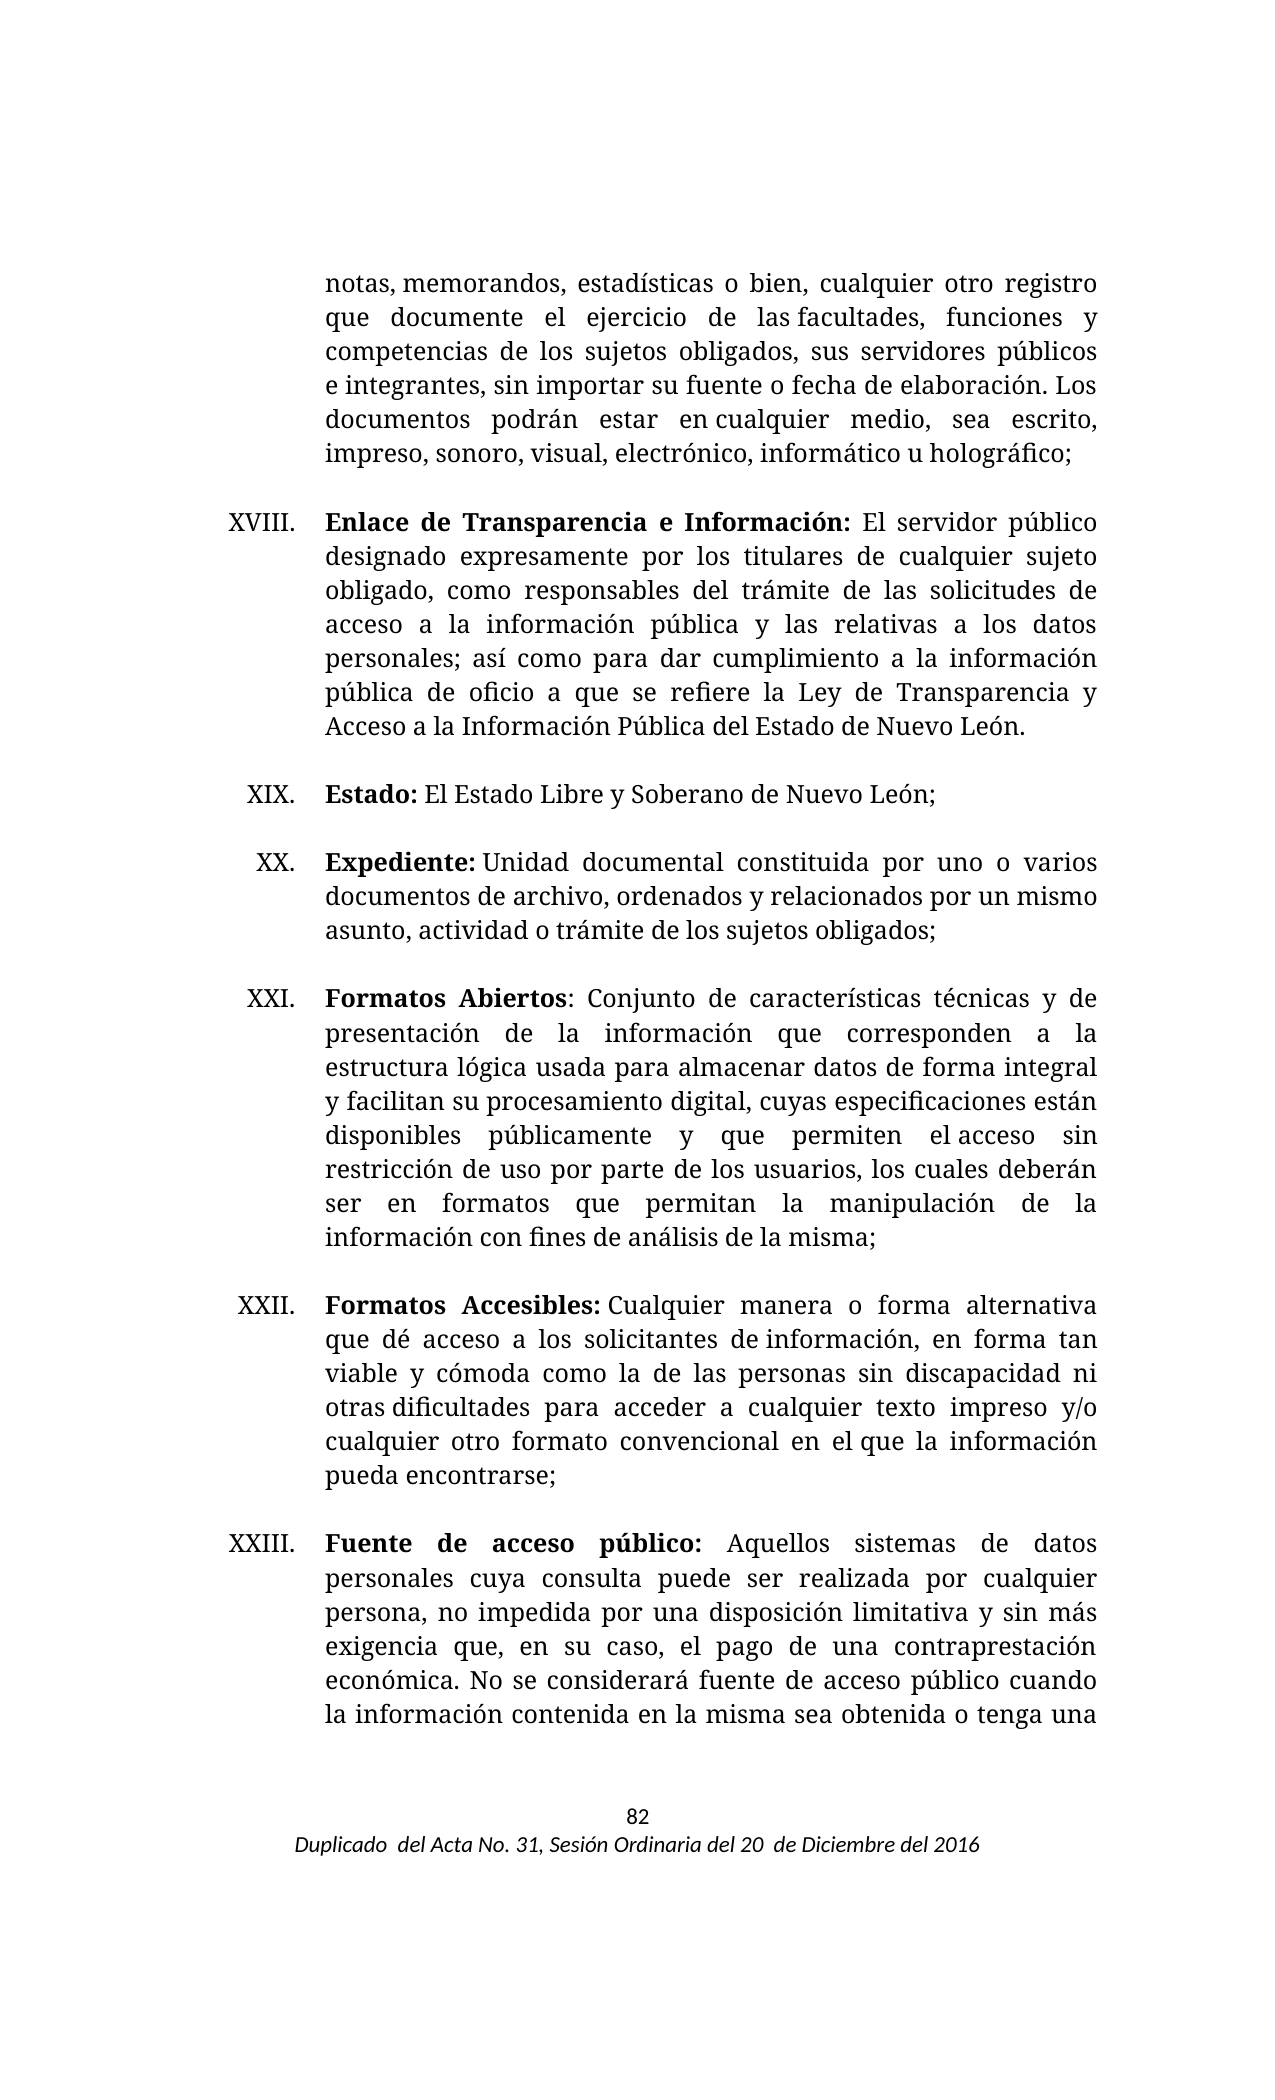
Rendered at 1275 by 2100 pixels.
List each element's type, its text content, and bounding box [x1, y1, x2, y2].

list Expediente: Unidad documental constituida por uno o varios documentos de archivo, ordenados y relacionados por un mismo asunto, actividad o trámite de los sujetos obligados; [295, 845, 1098, 947]
list Enlace de Transparencia e Información: El servidor público designado expresamente por los titulares de cualquier sujeto obligado, como responsables del trámite de las solicitudes de acceso a la información pública y las relativas a los datos personales; así como para dar cumplimiento a la información pública de oficio a que se refiere la Ley de Transparencia y Acceso a la Información Pública del Estado de Nuevo León. [295, 504, 1098, 743]
list Formatos Abiertos: Conjunto de características técnicas y de presentación de la información que corresponden a la estructura lógica usada para almacenar datos de forma integral y facilitan su procesamiento digital, cuyas especificaciones están disponibles públicamente y que permiten el acceso sin restricción de uso por parte de los usuarios, los cuales deberán ser en formatos que permitan la manipulación de la información con fines de análisis de la misma; [295, 981, 1098, 1254]
list Estado: El Estado Libre y Soberano de Nuevo León; [295, 777, 1098, 811]
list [295, 1526, 1098, 1731]
list Formatos Accesibles: Cualquier manera o forma alternativa que dé acceso a los solicitantes de información, en forma tan viable y cómoda como la de las personas sin discapacidad ni otras dificultades para acceder a cualquier texto impreso y/o cualquier otro formato convencional en el que la información pueda encontrarse; [295, 1288, 1098, 1492]
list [295, 266, 1098, 470]
